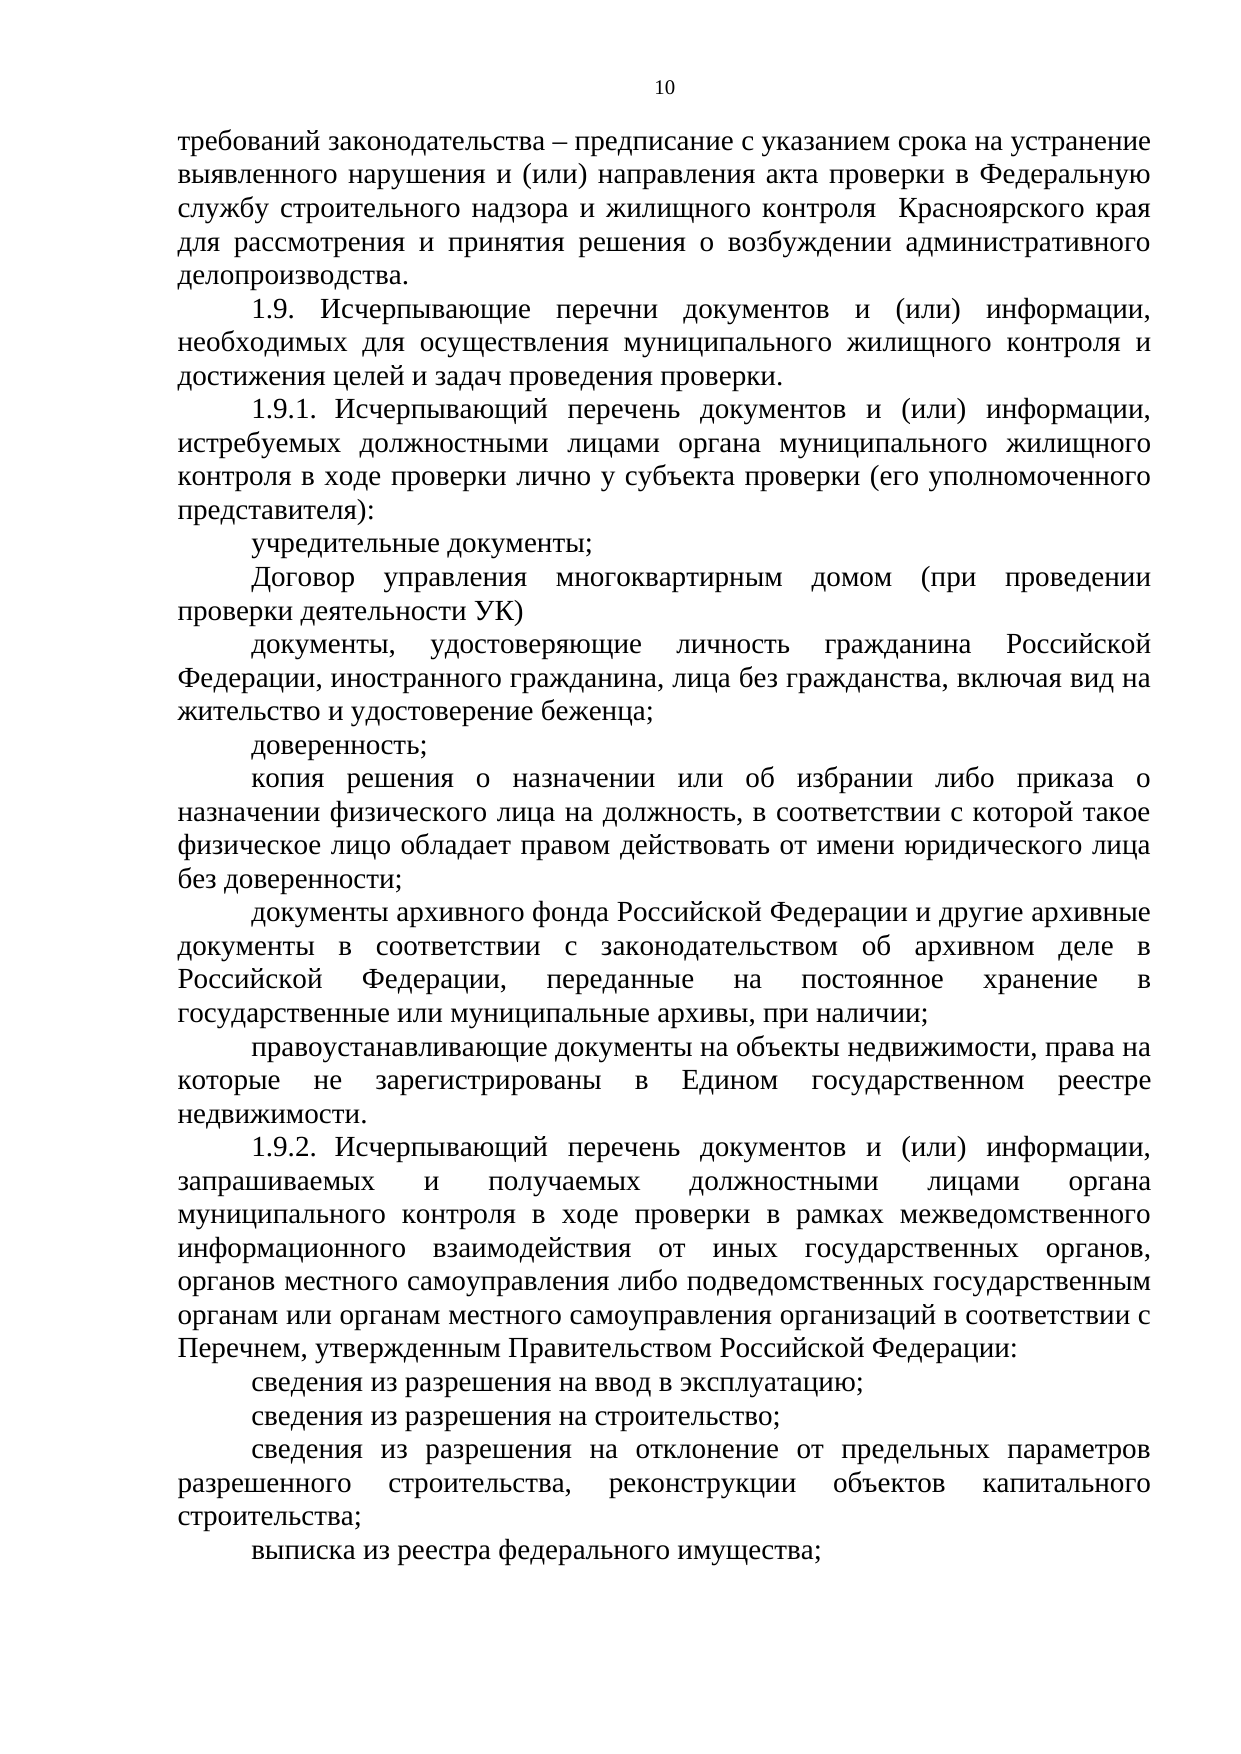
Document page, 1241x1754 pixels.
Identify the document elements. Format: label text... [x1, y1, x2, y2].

text Договор управления многоквартирным домом (при проведении проверки деятельности УК) [177, 559, 1152, 626]
text копия решения о назначении или об избрании либо приказа о назначении физического лица на должность, в соответствии с которой такое физическое лицо обладает правом действовать от имени юридического лица без доверенности; [177, 760, 1152, 894]
text сведения из разрешения на строительство; [177, 1398, 1152, 1431]
text учредительные документы; [177, 526, 1152, 559]
text 1.9. Исчерпывающие перечни документов и (или) информации, необходимых для осуществления муниципального жилищного контроля и достижения целей и задач проведения проверки. [177, 291, 1152, 391]
text 1.9.1. Исчерпывающий перечень документов и (или) информации, истребуемых должностными лицами органа муниципального жилищного контроля в ходе проверки лично у субъекта проверки (его уполномоченного представителя): [177, 391, 1152, 526]
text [177, 123, 1152, 291]
text сведения из разрешения на отклонение от предельных параметров разрешенного строительства, реконструкции объектов капитального строительства; [177, 1431, 1152, 1532]
text документы архивного фонда Российской Федерации и другие архивные документы в соответствии с законодательством об архивном деле в Российской Федерации, переданные на постоянное хранение в государственные или муниципальные архивы, при наличии; [177, 894, 1152, 1029]
text выписка из реестра федерального имущества; [177, 1532, 1152, 1565]
text правоустанавливающие документы на объекты недвижимости, права на которые не зарегистрированы в Едином государственном реестре недвижимости. [177, 1029, 1152, 1129]
text доверенность; [177, 727, 1152, 760]
text документы, удостоверяющие личность гражданина Российской Федерации, иностранного гражданина, лица без гражданства, включая вид на жительство и удостоверение беженца; [177, 626, 1152, 727]
text 1.9.2. Исчерпывающий перечень документов и (или) информации, запрашиваемых и получаемых должностными лицами органа муниципального контроля в ходе проверки в рамках межведомственного информационного взаимодействия от иных государственных органов, органов местного самоуправления либо подведомственных государственным органам или органам местного самоуправления организаций в соответствии с Перечнем, утвержденным Правительством Российской Федерации: [177, 1129, 1152, 1364]
text сведения из разрешения на ввод в эксплуатацию; [177, 1364, 1152, 1398]
